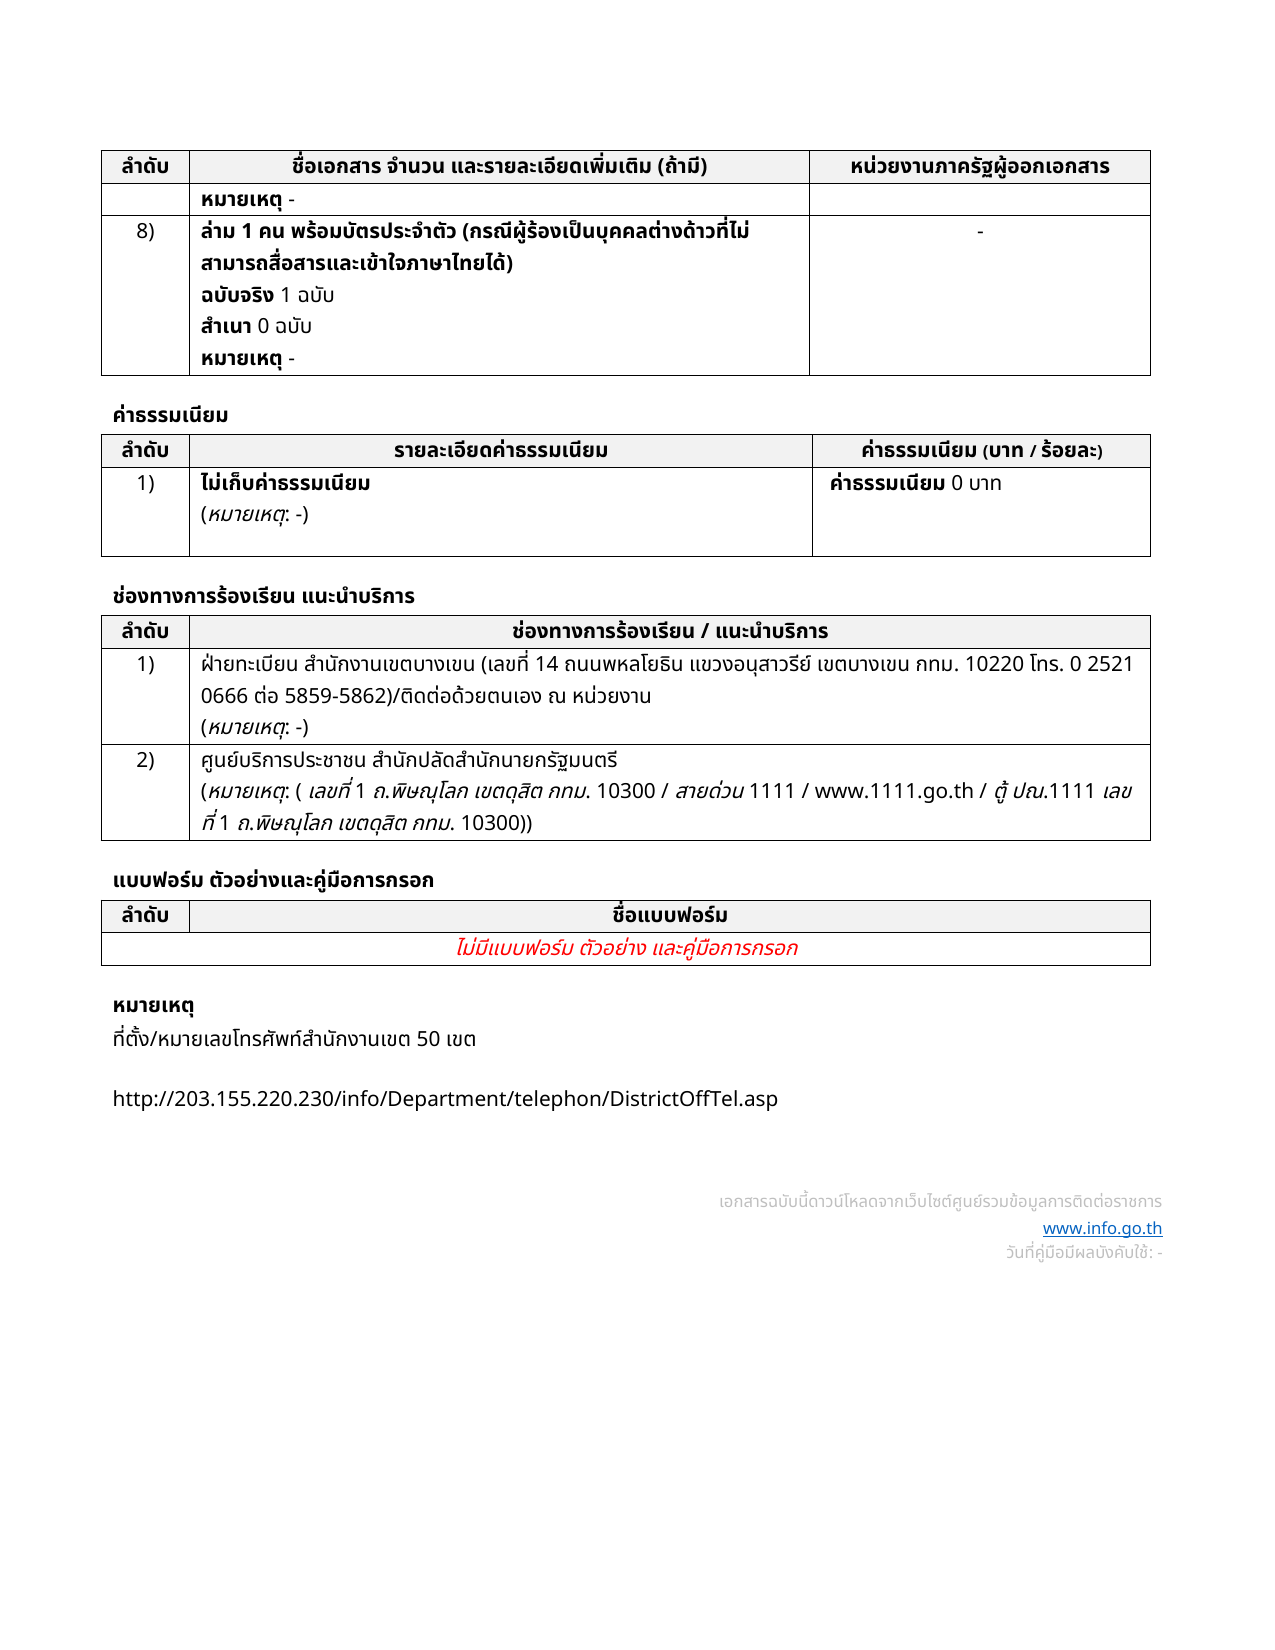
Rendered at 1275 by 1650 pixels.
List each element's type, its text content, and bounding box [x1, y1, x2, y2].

table_cell ไม่มีแบบฟอร์ม ตัวอย่าง และคู่มือการกรอก [102, 933, 1150, 964]
table_header ลำดับ [102, 901, 189, 932]
table_header ชื่อเอกสาร จำนวน และรายละเอียดเพิ่มเติม (ถ้ามี) [190, 151, 809, 183]
table_header ลำดับ [102, 435, 189, 467]
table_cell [190, 184, 809, 215]
table_header ช่องทางการร้องเรียน / แนะนำบริการ [190, 616, 1150, 648]
table_header ค่าธรรมเนียม (บาท / ร้อยละ) [813, 435, 1150, 467]
text ที่ตั้ง/หมายเลขโทรศัพท์สำนักงานเขต 50 เขต http://203.155.220.230/info/Department/telephon/DistrictOffTel.asp [112, 1024, 1162, 1141]
text แบบฟอร์ม ตัวอย่างและคู่มือการกรอก [112, 866, 1162, 897]
text ค่าธรรมเนียม [112, 400, 1162, 432]
table_cell ศูนย์บริการประชาชน สำนักปลัดสำนักนายกรัฐมนตรี (หมายเหตุ: ( เลขที่ 1 ถ.พิษณุโลก เขตดุสิต กทม. 10300 / สายด่วน 1111 / www.1111.go.th / ตู้ ปณ.1111 เลขที่ 1 ถ.พิษณุโลก เขตดุสิต กทม. 10300)) [190, 745, 1150, 840]
table_cell 1) [102, 468, 189, 556]
text วันที่คู่มือมีผลบังคับใช้: - [112, 1241, 1162, 1266]
table_cell 8) [102, 216, 189, 375]
table_cell ไม่เก็บค่าธรรมเนียม (หมายเหตุ: -) [190, 468, 812, 556]
text www.info.go.th [112, 1217, 1162, 1239]
table_cell 7) [102, 184, 189, 215]
table_cell - [810, 184, 1150, 215]
table_header รายละเอียดค่าธรรมเนียม [190, 435, 812, 467]
table_header ลำดับ [102, 616, 189, 648]
table_cell 2) [102, 745, 189, 840]
table_header ชื่อแบบฟอร์ม [190, 901, 1150, 932]
table_cell ค่าธรรมเนียม 0 บาท [813, 468, 1150, 556]
table_cell - [810, 216, 1150, 375]
text ช่องทางการร้องเรียน แนะนำบริการ [112, 581, 1162, 613]
table_cell 1) [102, 649, 189, 744]
table_cell ฝ่ายทะเบียน สำนักงานเขตบางเขน (เลขที่ 14 ถนนพหลโยธิน แขวงอนุสาวรีย์ เขตบางเขน กทม. 10220 โทร. 0 2521 0666 ต่อ 5859-5862)/ติดต่อด้วยตนเอง ณ หน่วยงาน (หมายเหตุ: -) [190, 649, 1150, 744]
text หมายเหตุ [112, 990, 1162, 1021]
text เอกสารฉบับนี้ดาวน์โหลดจากเว็บไซต์ศูนย์รวมข้อมูลการติดต่อราชการ [112, 1189, 1162, 1215]
table_header ลำดับ [102, 151, 189, 183]
table_cell ล่าม 1 คน พร้อมบัตรประจำตัว (กรณีผู้ร้องเป็นบุคคลต่างด้าวที่ไม่สามารถสื่อสารและเข้าใจภาษาไทยได้) ฉบับจริง 1 ฉบับ สำเนา 0 ฉบับ - [190, 216, 809, 375]
table_header หน่วยงานภาครัฐผู้ออกเอกสาร [810, 151, 1150, 183]
